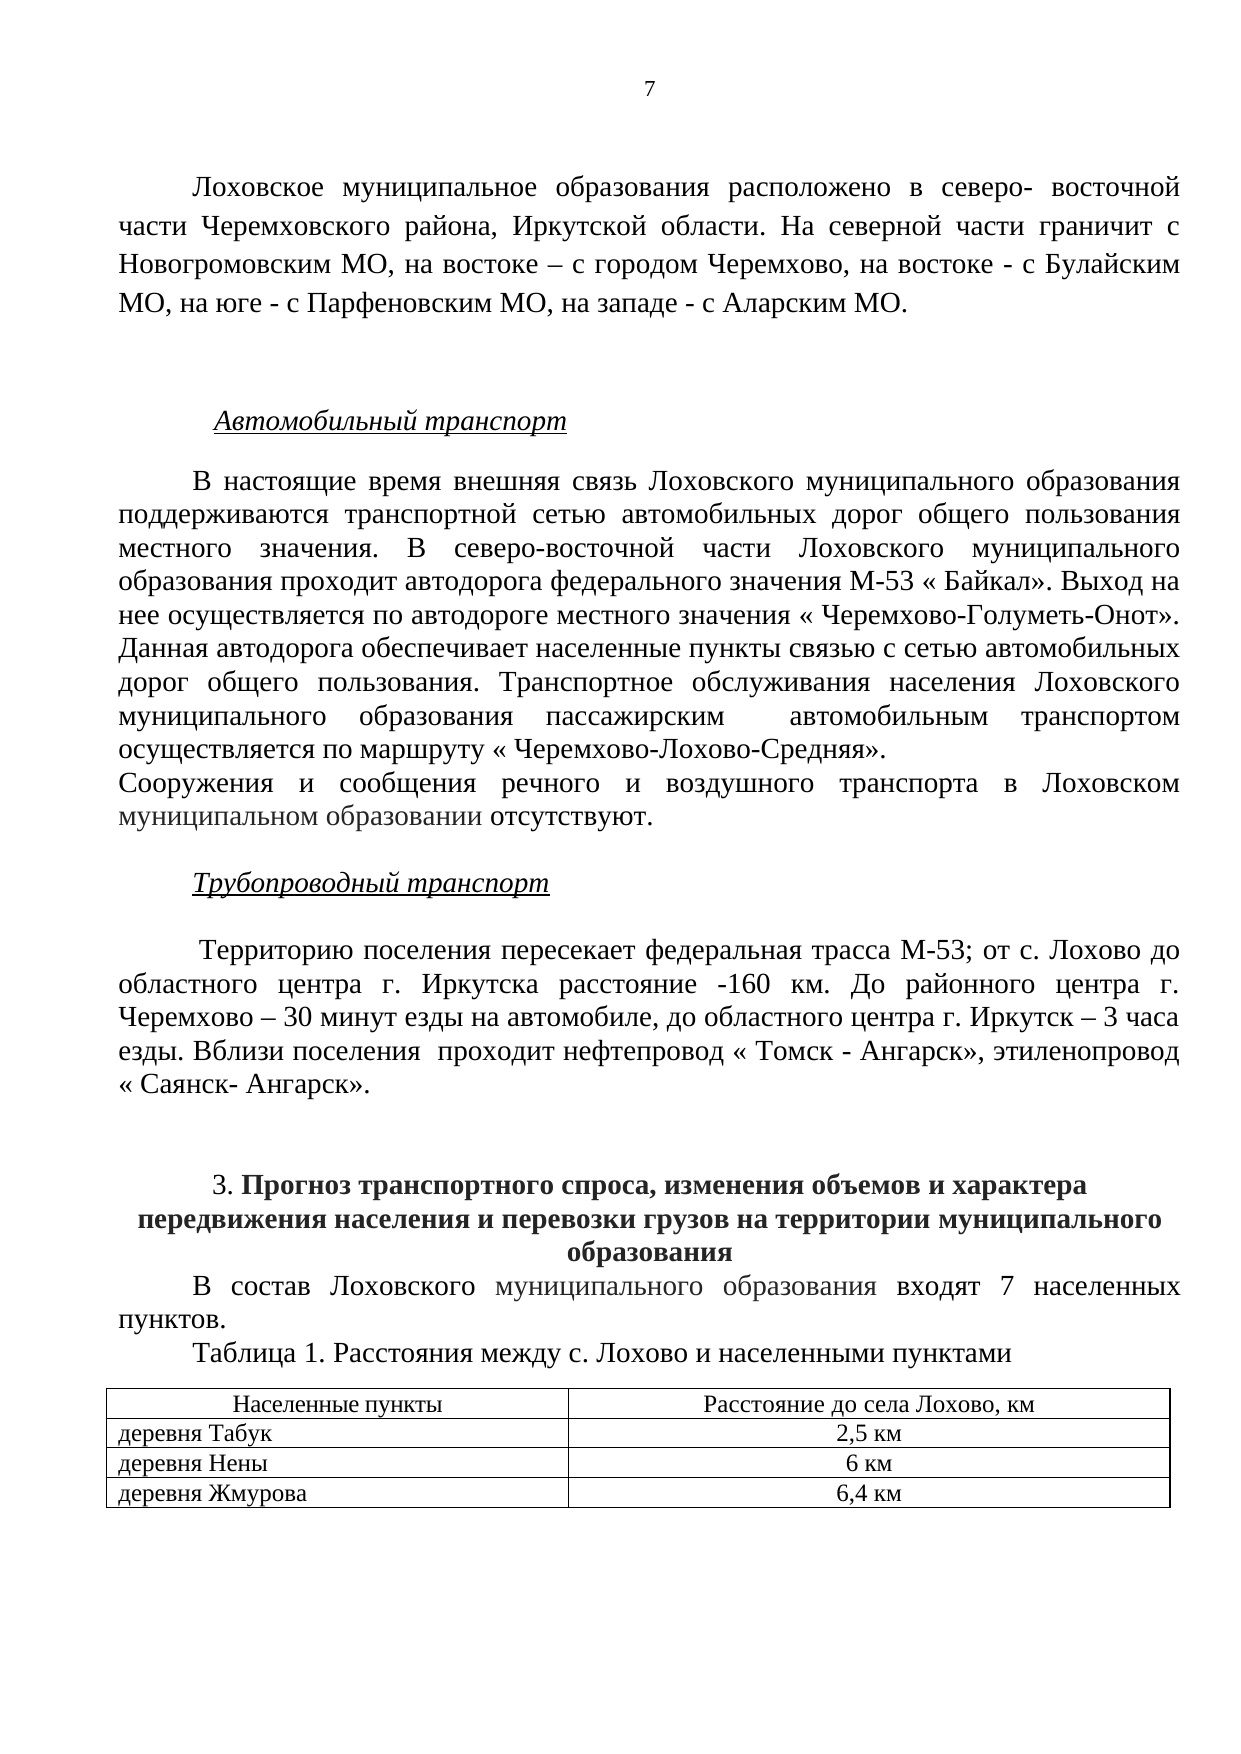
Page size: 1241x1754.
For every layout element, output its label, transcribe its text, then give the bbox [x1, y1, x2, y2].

text Таблица 1. Расстояния между с. Лохово и населенными пунктами [118, 1335, 1181, 1368]
text В состав Лоховского муниципального образования входят 7 населенных пунктов. [118, 1268, 1181, 1335]
table_cell деревня Жмурова [107, 1478, 568, 1507]
text Лоховское муниципальное образования расположено в северо- восточной части Черемховского района, Иркутской области. На северной части граничит с Новогромовским МО, на востоке – с городом Черемхово, на востоке - с Булайским МО, на юге - с Парфеновским МО, на западе - с Аларским МО. [118, 169, 1181, 318]
text Автомобильный транспорт [118, 403, 1181, 437]
table_cell деревня Табук [107, 1419, 568, 1447]
text 3. Прогноз транспортного спроса, изменения объемов и характера передвижения населения и перевозки грузов на территории муниципального образования [118, 1167, 1181, 1268]
text Территорию поселения пересекает федеральная трасса М-53; от с. Лохово до областного центра г. Иркутска расстояние -160 км. До районного центра г. Черемхово – 30 минут езды на автомобиле, до областного центра г. Иркутск – 3 часа езды. Вблизи поселения проходит нефтепровод « Томск - Ангарск», этиленопровод « Саянск- Ангарск». [118, 932, 1181, 1100]
table_header Населенные пункты [107, 1389, 568, 1417]
table_cell 6 км [569, 1448, 1169, 1477]
table_cell 6,4 км [569, 1478, 1169, 1507]
text Трубопроводный транспорт [118, 865, 1181, 899]
text В настоящие время внешняя связь Лоховского муниципального образования поддерживаются транспортной сетью автомобильных дорог общего пользования местного значения. В северо-восточной части Лоховского муниципального образования проходит автодорога федерального значения М-53 « Байкал». Выход на нее осуществляется по автодороге местного значения « Черемхово-Голуметь-Онот». Данная автодорога обеспечивает населенные пункты связью с сетью автомобильных дорог общего пользования. Транспортное обслуживания населения Лоховского муниципального образования пассажирским автомобильным транспортом осуществляется по маршруту « Черемхово-Лохово-Средняя». [118, 463, 1181, 765]
text Сооружения и сообщения речного и воздушного транспорта в Лоховском муниципальном образовании отсутствуют. [118, 765, 1181, 832]
table_cell 2,5 км [569, 1419, 1169, 1447]
table_cell деревня Нены [107, 1448, 568, 1477]
table_header Расстояние до села Лохово, км [569, 1389, 1169, 1417]
